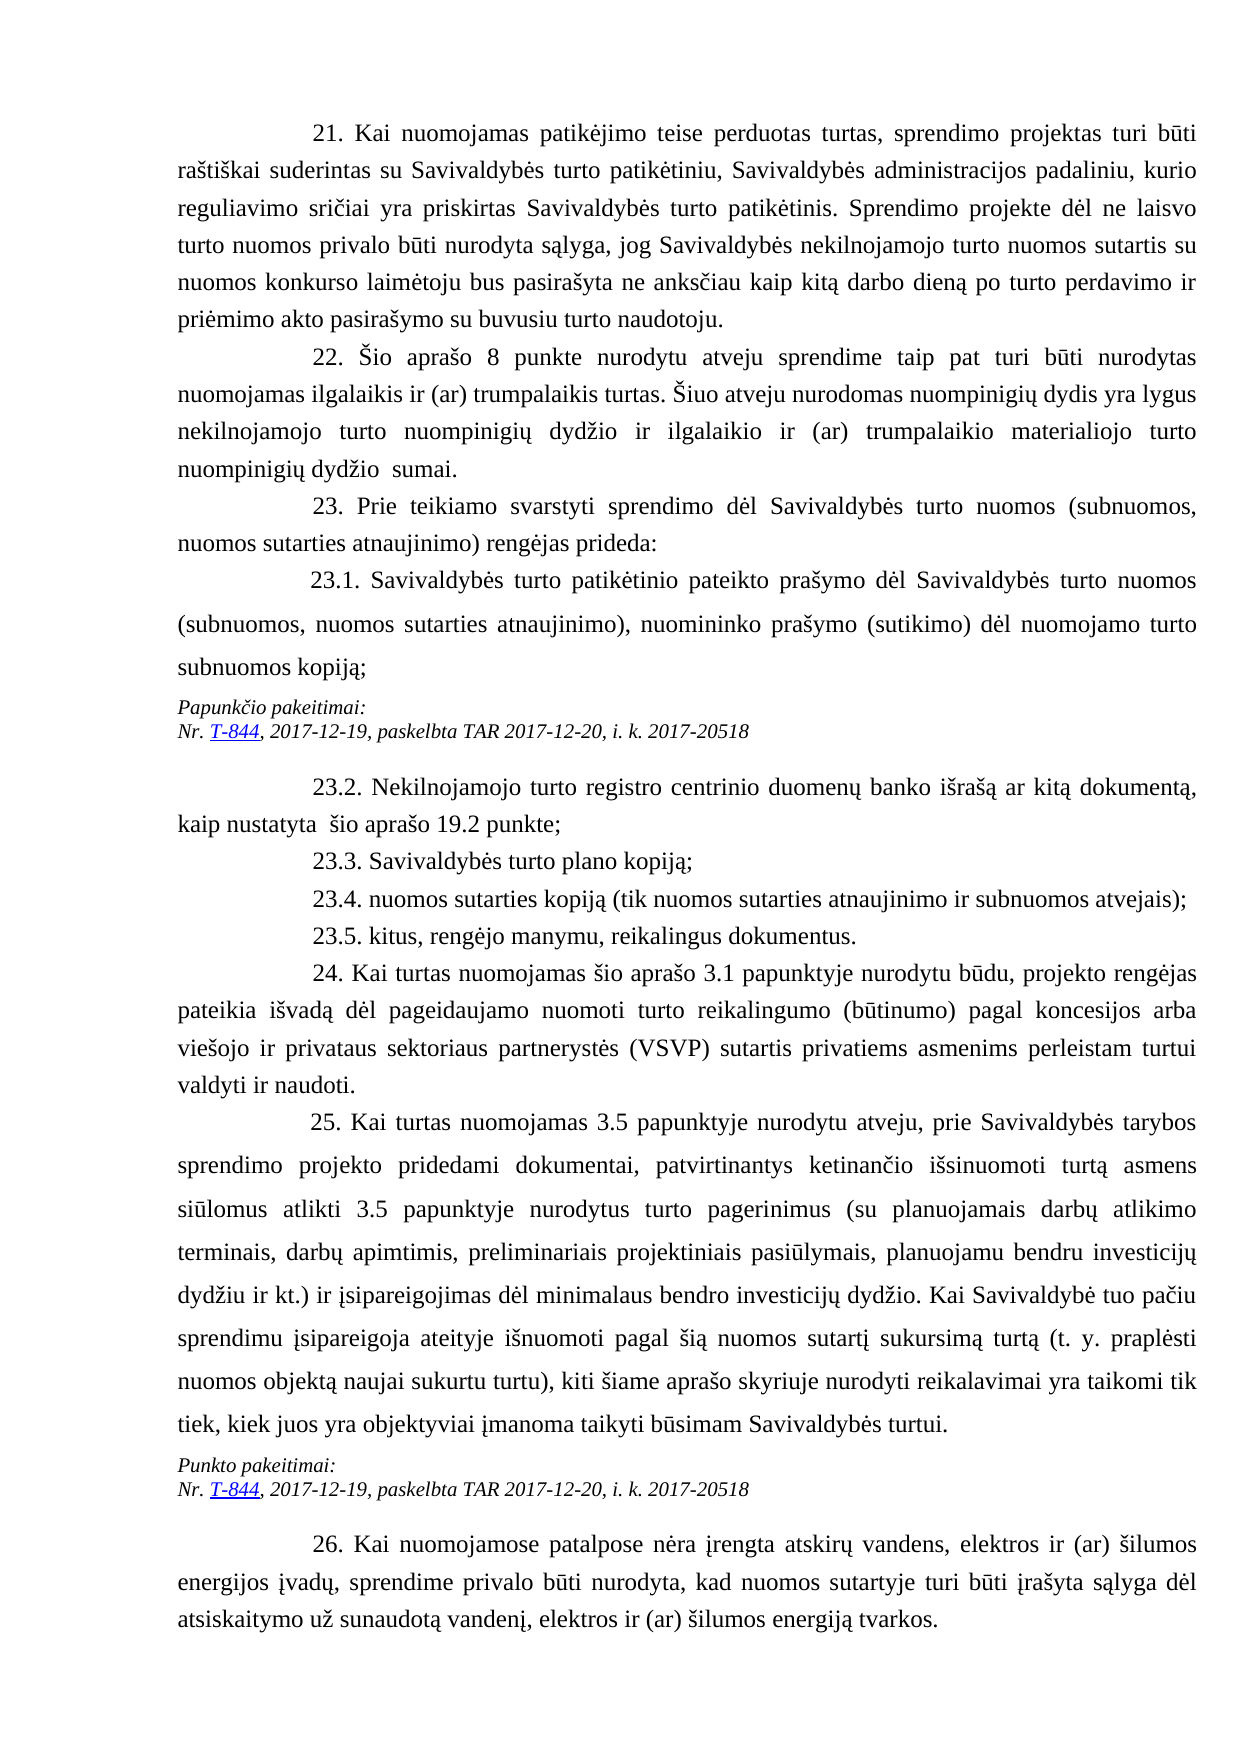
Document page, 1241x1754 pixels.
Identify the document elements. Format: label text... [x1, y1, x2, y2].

text 23.3. Savivaldybės turto plano kopiją; [177, 846, 1198, 875]
text 23.5. kitus, rengėjo manymu, reikalingus dokumentus. [177, 921, 1198, 950]
text 21. Kai nuomojamas patikėjimo teise perduotas turtas, sprendimo projektas turi būti raštiškai suderintas su Savivaldybės turto patikėtiniu, Savivaldybės administracijos padaliniu, kurio reguliavimo sričiai yra priskirtas Savivaldybės turto patikėtinis. Sprendimo projekte dėl ne laisvo turto nuomos privalo būti nurodyta sąlyga, jog Savivaldybės nekilnojamojo turto nuomos sutartis su nuomos konkurso laimėtoju bus pasirašyta ne anksčiau kaip kitą darbo dieną po turto perdavimo ir priėmimo akto pasirašymo su buvusiu turto naudotoju. [177, 118, 1198, 333]
text 25. Kai turtas nuomojamas 3.5 papunktyje nurodytu atveju, prie Savivaldybės tarybos sprendimo projekto pridedami dokumentai, patvirtinantys ketinančio išsinuomoti turtą asmens siūlomus atlikti 3.5 papunktyje nurodytus turto pagerinimus (su planuojamais darbų atlikimo terminais, darbų apimtimis, preliminariais projektiniais pasiūlymais, planuojamu bendru investicijų dydžiu ir kt.) ir įsipareigojimas dėl minimalaus bendro investicijų dydžio. Kai Savivaldybė tuo pačiu sprendimu įsipareigoja ateityje išnuomoti pagal šią nuomos sutartį sukursimą turtą (t. y. praplėsti nuomos objektą naujai sukurtu turtu), kiti šiame aprašo skyriuje nurodyti reikalavimai yra taikomi tik tiek, kiek juos yra objektyviai įmanoma taikyti būsimam Savivaldybės turtui. [177, 1107, 1198, 1438]
text 26. Kai nuomojamose patalpose nėra įrengta atskirų vandens, elektros ir (ar) šilumos energijos įvadų, sprendime privalo būti nurodyta, kad nuomos sutartyje turi būti įrašyta sąlyga dėl atsiskaitymo už sunaudotą vandenį, elektros ir (ar) šilumos energiją tvarkos. [177, 1529, 1198, 1633]
text 23.2. Nekilnojamojo turto registro centrinio duomenų banko išrašą ar kitą dokumentą, kaip nustatyta šio aprašo 19.2 punkte; [177, 772, 1198, 838]
text Nr. T-844, 2017-12-19, paskelbta TAR 2017-12-20, i. k. 2017-20518 [177, 1477, 1198, 1501]
text Papunkčio pakeitimai: [177, 695, 1198, 719]
text 22. Šio aprašo 8 punkte nurodytu atveju sprendime taip pat turi būti nurodytas nuomojamas ilgalaikis ir (ar) trumpalaikis turtas. Šiuo atveju nurodomas nuompinigių dydis yra lygus nekilnojamojo turto nuompinigių dydžio ir ilgalaikio ir (ar) trumpalaikio materialiojo turto nuompinigių dydžio sumai. [177, 342, 1198, 482]
text 23. Prie teikiamo svarstyti sprendimo dėl Savivaldybės turto nuomos (subnuomos, nuomos sutarties atnaujinimo) rengėjas prideda: [177, 491, 1198, 557]
text 23.4. nuomos sutarties kopiją (tik nuomos sutarties atnaujinimo ir subnuomos atvejais); [177, 884, 1198, 912]
text Punkto pakeitimai: [177, 1452, 1198, 1477]
text 23.1. Savivaldybės turto patikėtinio pateikto prašymo dėl Savivaldybės turto nuomos (subnuomos, nuomos sutarties atnaujinimo), nuomininko prašymo (sutikimo) dėl nuomojamo turto subnuomos kopiją; [177, 566, 1198, 681]
text Nr. T-844, 2017-12-19, paskelbta TAR 2017-12-20, i. k. 2017-20518 [177, 719, 1198, 743]
text 24. Kai turtas nuomojamas šio aprašo 3.1 papunktyje nurodytu būdu, projekto rengėjas pateikia išvadą dėl pageidaujamo nuomoti turto reikalingumo (būtinumo) pagal koncesijos arba viešojo ir privataus sektoriaus partnerystės (VSVP) sutartis privatiems asmenims perleistam turtui valdyti ir naudoti. [177, 958, 1198, 1099]
